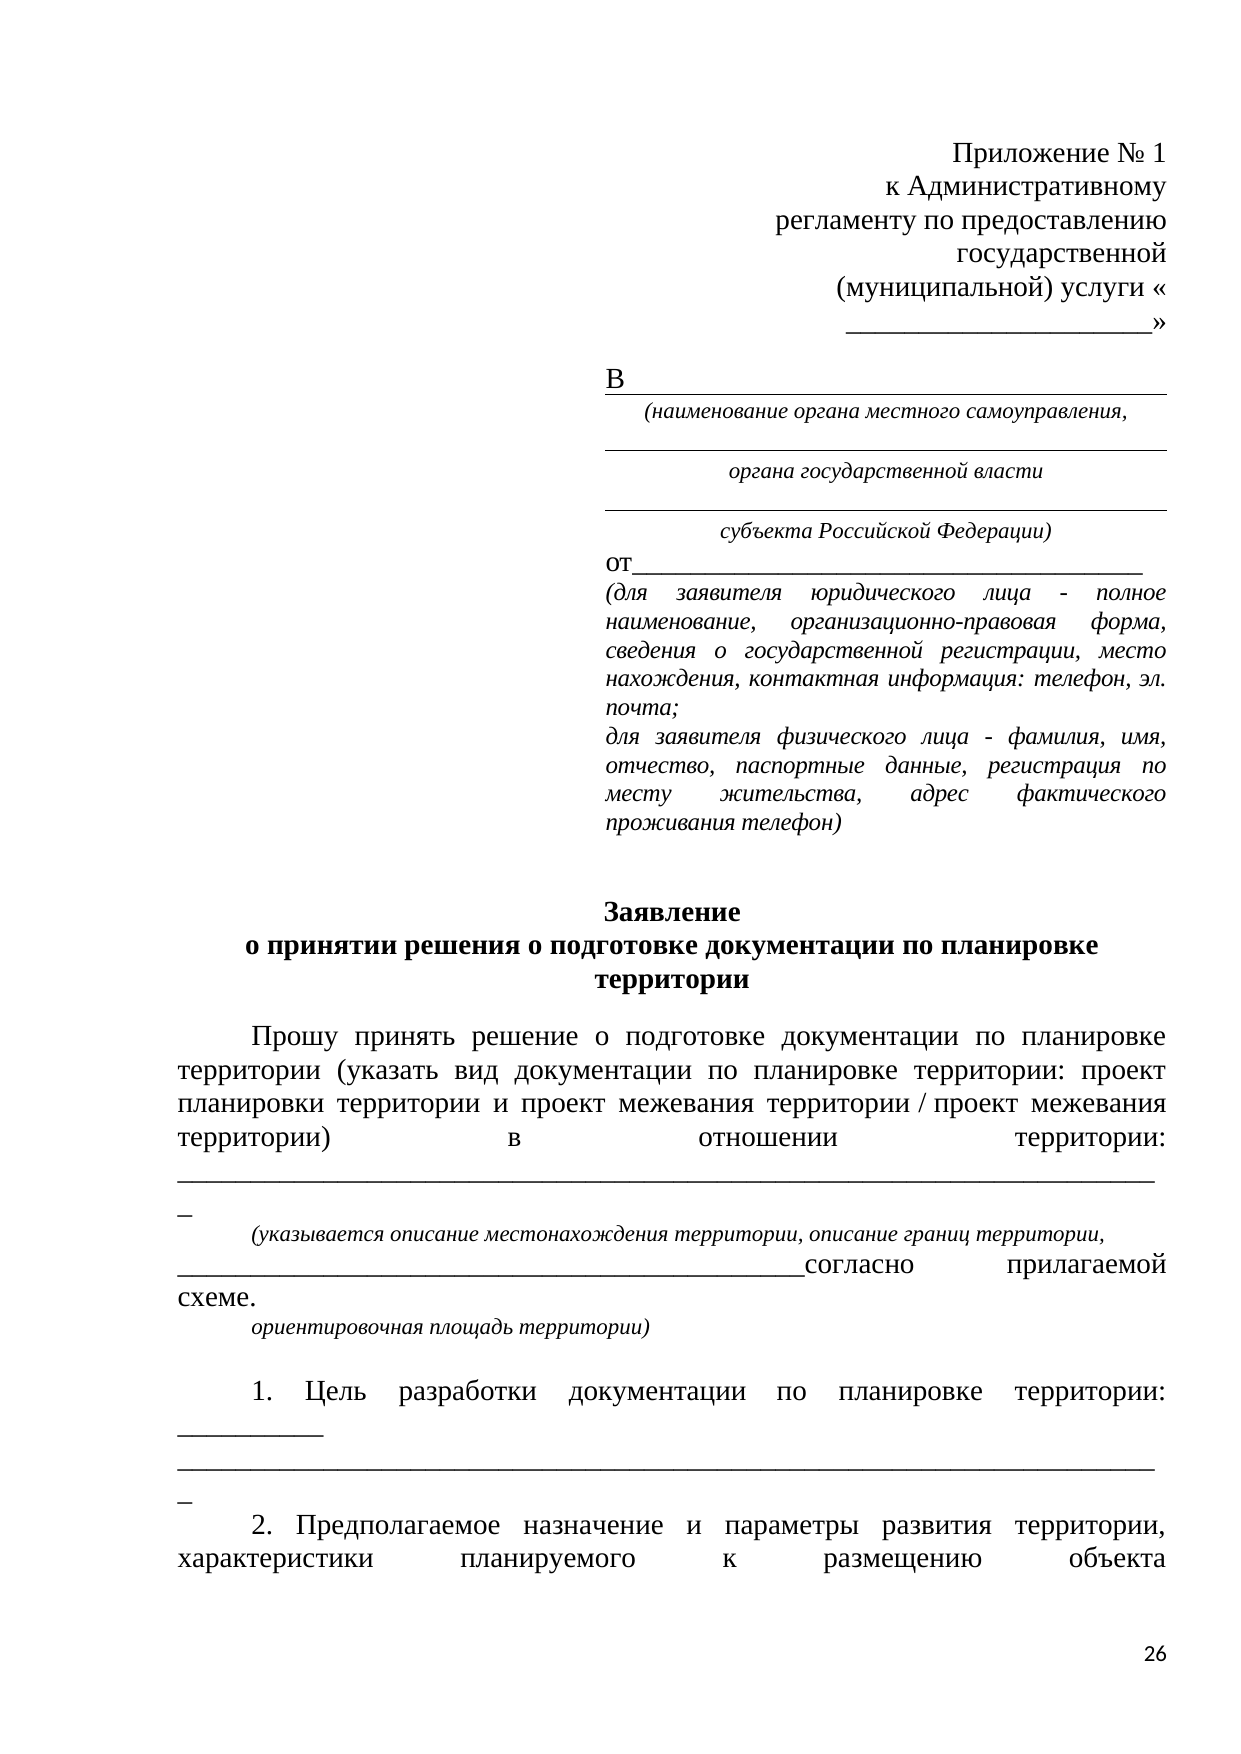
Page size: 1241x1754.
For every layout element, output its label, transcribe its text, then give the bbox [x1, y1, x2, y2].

text органа государственной власти [605, 451, 1167, 484]
text для заявителя физического лица - фамилия, имя, отчество, паспортные данные, регистрация по месту жительства, адрес фактического проживания телефон) [605, 721, 1167, 836]
text Заявление [177, 894, 1167, 927]
text ____________________________________________________________________ [177, 1440, 1167, 1507]
text Прошу принять решение о подготовке документации по планировке территории (указать вид документации по планировке территории: проект планировки территории и проект межевания территории / проект межевания территории) в отношении территории: ____________________________________________________________________ [177, 1018, 1167, 1219]
text ___________________________________________согласно прилагаемой схеме. [177, 1246, 1167, 1313]
text Приложение № 1 [738, 135, 1167, 169]
text 1. Цель разработки документации по планировке территории: __________ [177, 1373, 1167, 1440]
text (указывается описание местонахождения территории, описание границ территории, [177, 1219, 1167, 1246]
text В [605, 361, 1167, 394]
text ориентировочная площадь территории) [177, 1313, 1167, 1339]
text к Административному регламенту по предоставлению государственной (муниципальной) услуги « _____________________» [738, 169, 1167, 337]
text (наименование органа местного самоуправления, [605, 395, 1167, 424]
text от___________________________________ [605, 544, 1167, 577]
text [177, 1507, 1167, 1574]
text о принятии решения о подготовке документации по планировке территории [177, 927, 1167, 994]
text (для заявителя юридического лица - полное наименование, организационно-правовая форма, сведения о государственной регистрации, место нахождения, контактная информация: телефон, эл. почта; [605, 577, 1167, 721]
text субъекта Российской Федерации) [605, 511, 1167, 544]
